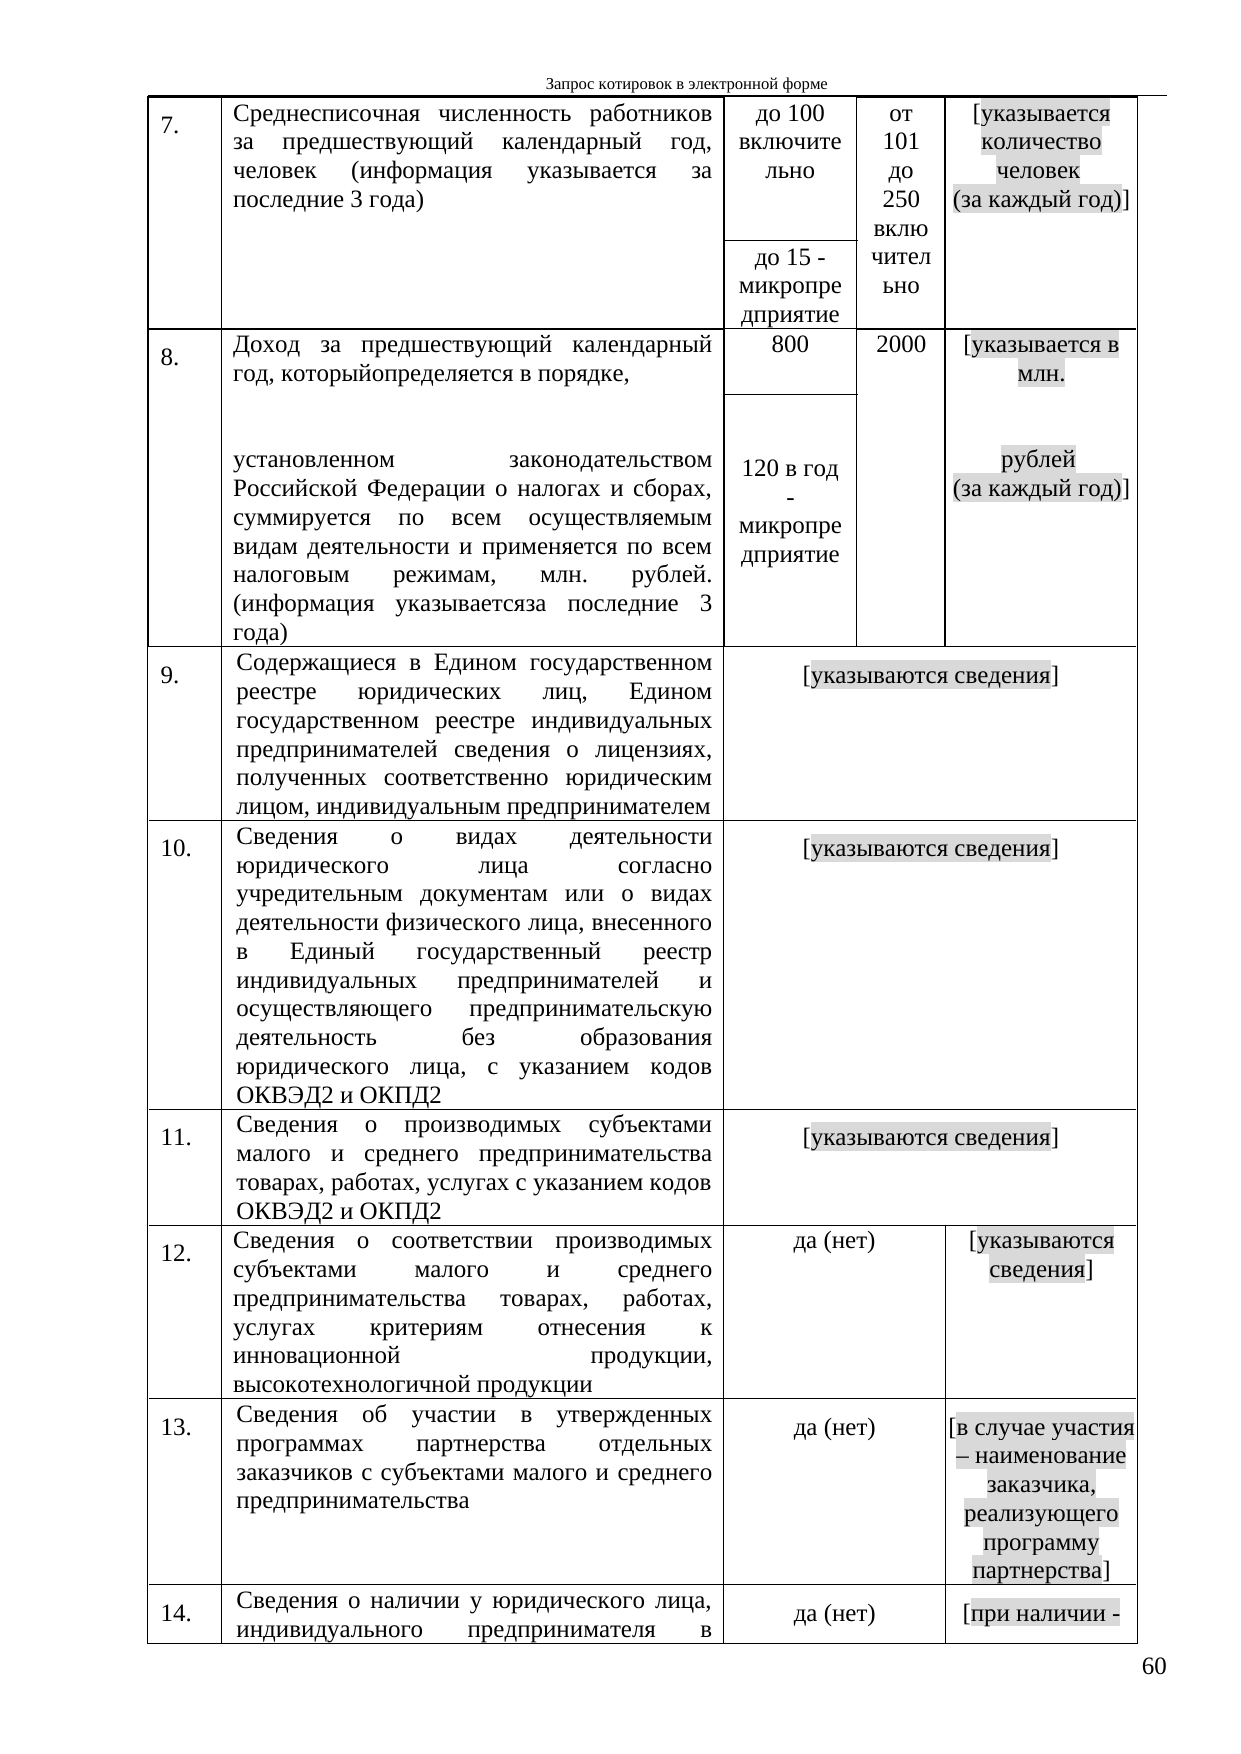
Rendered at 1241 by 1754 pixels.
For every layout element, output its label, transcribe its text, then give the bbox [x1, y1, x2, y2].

table_cell да (нет) [724, 1226, 945, 1398]
table_cell [указываются сведения] [724, 1109, 1137, 1224]
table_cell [222, 1585, 723, 1643]
table_cell [указывается в млн. рублей (за каждый год)] [946, 328, 1137, 646]
table_cell да (нет) [724, 1399, 945, 1584]
table_cell до 15 - микропредприятие [725, 241, 856, 328]
table_cell Сведения о соответствии производимых субъектами малого и среднего предпринимательства товарах, работах, услугах критериям отнесения к инновационной продукции, высокотехнологичной продукции [222, 1226, 723, 1398]
table_cell Сведения об участии в утвержденных программах партнерства отдельных заказчиков с субъектами малого и среднего предпринимательства [222, 1399, 723, 1584]
table_cell от 101 до 250 включительно [857, 98, 944, 328]
table_cell [указываются сведения] [724, 646, 1137, 820]
table_cell [указываются сведения] [946, 1225, 1137, 1398]
table_cell 2000 [857, 330, 944, 646]
table_cell [148, 1110, 221, 1224]
table_cell [148, 821, 221, 1108]
table_cell Содержащиеся в Едином государственном реестре юридических лиц, Едином государственном реестре индивидуальных предпринимателей сведения о лицензиях, полученных соответственно юридическим лицом, индивидуальным предпринимателем [222, 647, 723, 820]
table_cell [148, 647, 221, 820]
table_cell [в случае участия – наименование заказчика, реализующего программу партнерства] [946, 1398, 1137, 1584]
table_cell [148, 1226, 221, 1398]
table_cell 800 [725, 329, 856, 394]
table_cell Доход за предшествующий календарный год, которыйопределяется в порядке, установленном законодательством Российской Федерации о налогах и сборах, суммируется по всем осуществляемым видам деятельности и применяется по всем налоговым режимам, млн. рублей. (информация указываетсяза последние 3 года) [222, 330, 723, 646]
table_cell [указываются сведения] [724, 820, 1137, 1108]
table_cell 8 [148, 1399, 221, 1584]
table_cell до 100 включительно [725, 97, 856, 240]
table_cell да (нет) [724, 1585, 945, 1643]
table_cell [149, 330, 221, 646]
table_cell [946, 1584, 1137, 1643]
table_cell 120 в год - микропредприятие [725, 395, 856, 646]
table_cell Среднесписочная численность работников за предшествующий календарный год, человек (информация указывается за последние 3 года) [222, 98, 723, 328]
table_cell [148, 1585, 221, 1643]
table_cell Сведения о видах деятельности юридического лица согласно учредительным документам или о видах деятельности физического лица, внесенного в Единый государственный реестр индивидуальных предпринимателей и осуществляющего предпринимательскую деятельность без образования юридического лица, с указанием кодов ОКВЭД2 и ОКПД2 [222, 821, 723, 1108]
table_cell [указывается количество человек (за каждый год)] [946, 98, 1137, 328]
table_cell [149, 98, 221, 328]
table_cell Сведения о производимых субъектами малого и среднего предпринимательства товарах, работах, услугах с указанием кодов ОКВЭД2 и ОКПД2 [222, 1110, 723, 1224]
